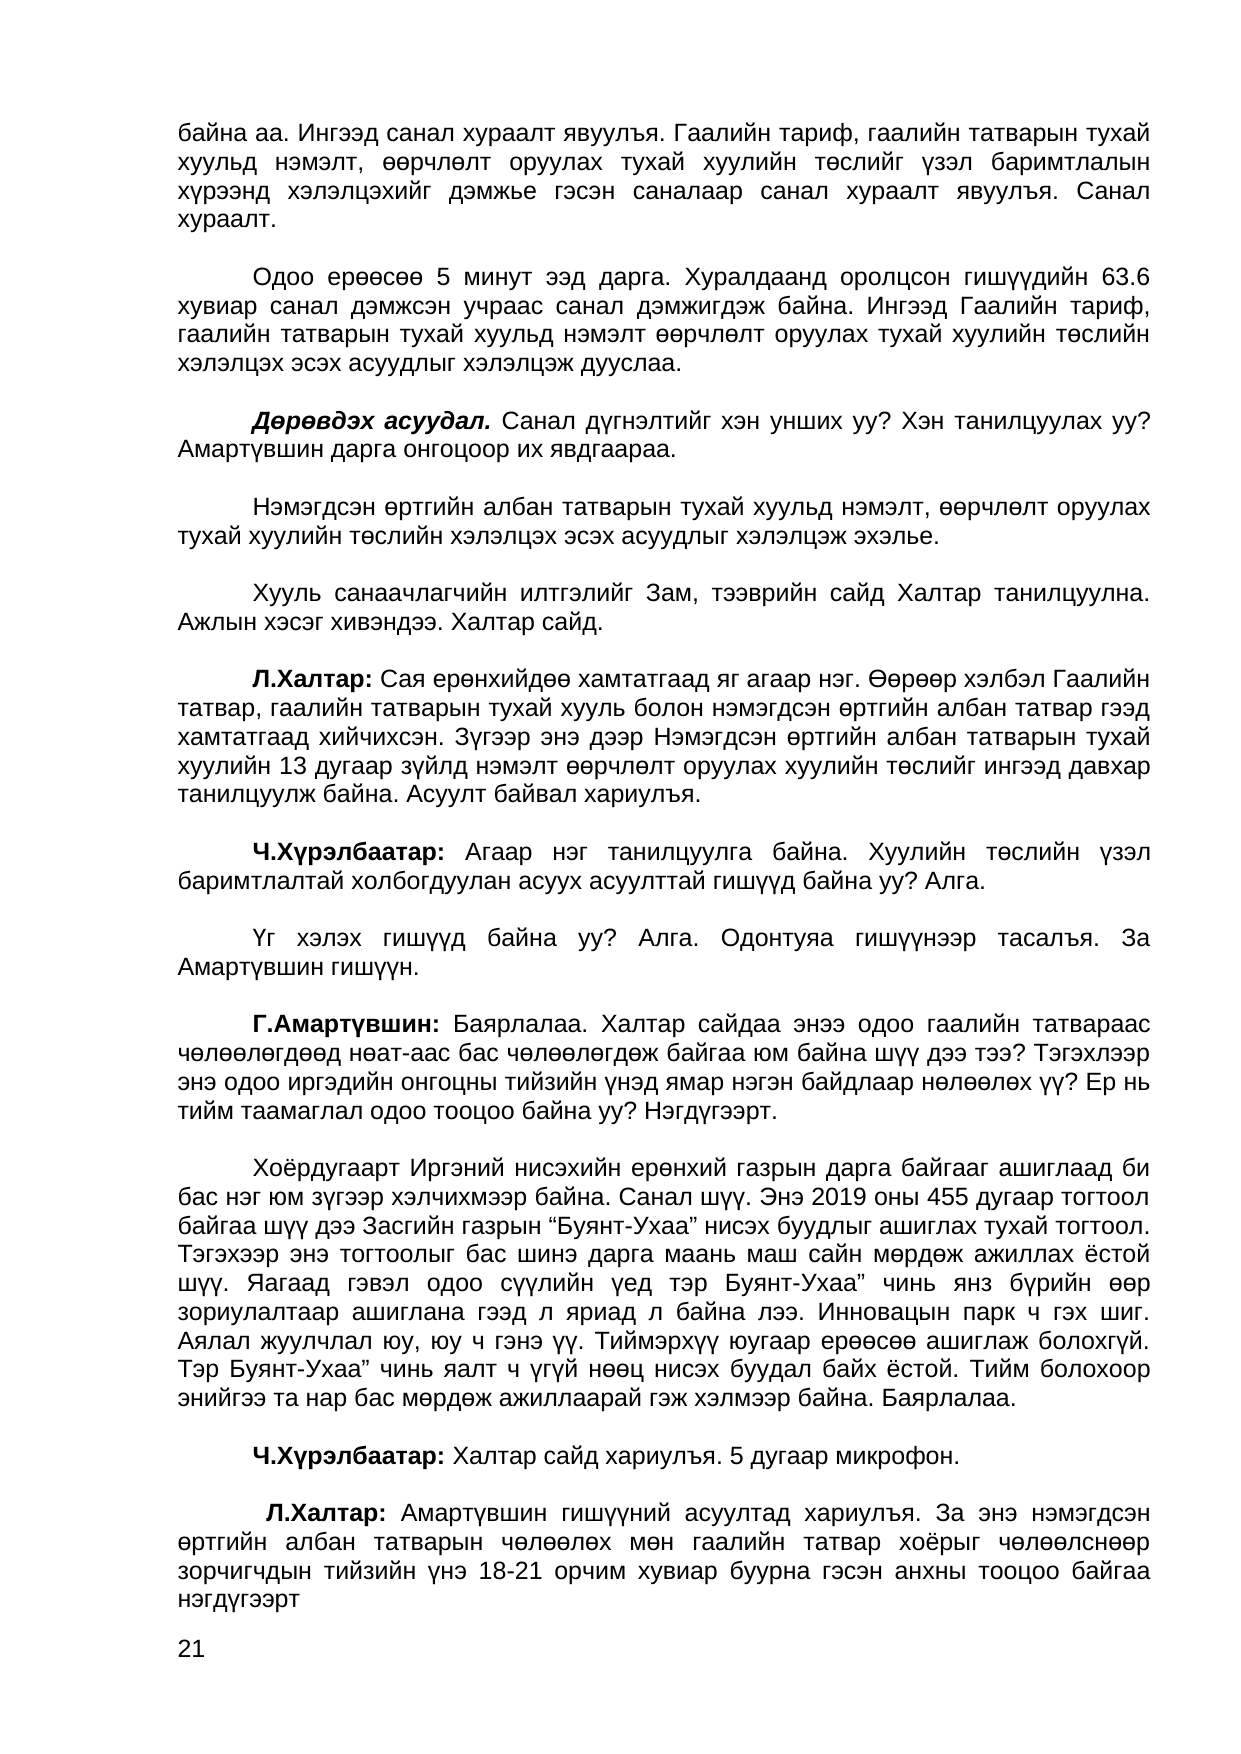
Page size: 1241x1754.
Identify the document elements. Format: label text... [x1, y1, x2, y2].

text Нэмэгдсэн өртгийн албан татварын тухай хуульд нэмэлт, өөрчлөлт оруулах тухай хуулийн төслийн хэлэлцэх эсэх асуудлыг хэлэлцэж эхэлье. [177, 492, 1152, 549]
text Хууль санаачлагчийн илтгэлийг Зам, тээврийн сайд Халтар танилцуулна. Ажлын хэсэг хивэндээ. Халтар сайд. [177, 578, 1152, 636]
text Хоёрдугаарт Иргэний нисэхийн ерөнхий газрын дарга байгааг ашиглаад би бас нэг юм зүгээр хэлчихмээр байна. Санал шүү. Энэ 2019 оны 455 дугаар тогтоол байгаа шүү дээ Засгийн газрын “Буянт-Ухаа” нисэх буудлыг ашиглах тухай тогтоол. Тэгэхээр энэ тогтоолыг бас шинэ дарга маань маш сайн мөрдөж ажиллах ёстой шүү. Яагаад гэвэл одоо сүүлийн үед тэр Буянт-Ухаа” чинь янз бүрийн өөр зориулалтаар ашиглана гээд л яриад л байна лээ. Инновацын парк ч гэх шиг. Аялал жуулчлал юу, юу ч гэнэ үү. Тиймэрхүү юугаар ерөөсөө ашиглаж болохгүй. Тэр Буянт-Ухаа” чинь яалт ч үгүй нөөц нисэх буудал байх ёстой. Тийм болохоор энийгээ та нар бас мөрдөж ажиллаарай гэж хэлмээр байна. Баярлалаа. [177, 1153, 1152, 1412]
text Л.Халтар: Амартүвшин гишүүний асуултад хариулъя. За энэ нэмэгдсэн өртгийн албан татварын чөлөөлөх мөн гаалийн татвар хоёрыг чөлөөлснөөр зорчигчдын тийзийн үнэ 18-21 орчим хувиар буурна гэсэн анхны тооцоо байгаа нэгдүгээрт [177, 1498, 1152, 1613]
text Ч.Хүрэлбаатар: Халтар сайд хариулъя. 5 дугаар микрофон. [177, 1441, 1152, 1469]
text Ч.Хүрэлбаатар: Агаар нэг танилцуулга байна. Хуулийн төслийн үзэл баримтлалтай холбогдуулан асуух асуулттай гишүүд байна уу? Алга. [177, 837, 1152, 894]
text Одоо ерөөсөө 5 минут ээд дарга. Хуралдаанд оролцсон гишүүдийн 63.6 хувиар санал дэмжсэн учраас санал дэмжигдэж байна. Ингээд Гаалийн тариф, гаалийн татварын тухай хуульд нэмэлт өөрчлөлт оруулах тухай хуулийн төслийн хэлэлцэх эсэх асуудлыг хэлэлцэж дууслаа. [177, 262, 1152, 377]
text Л.Халтар: Сая ерөнхийдөө хамтатгаад яг агаар нэг. Өөрөөр хэлбэл Гаалийн татвар, гаалийн татварын тухай хууль болон нэмэгдсэн өртгийн албан татвар гээд хамтатгаад хийчихсэн. Зүгээр энэ дээр Нэмэгдсэн өртгийн албан татварын тухай хуулийн 13 дугаар зүйлд нэмэлт өөрчлөлт оруулах хуулийн төслийг ингээд давхар танилцуулж байна. Асуулт байвал хариулъя. [177, 664, 1152, 808]
text Үг хэлэх гишүүд байна уу? Алга. Одонтуяа гишүүнээр тасалъя. За Амартүвшин гишүүн. [177, 923, 1152, 981]
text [177, 118, 1152, 233]
text Г.Амартүвшин: Баярлалаа. Халтар сайдаа энээ одоо гаалийн татвараас чөлөөлөгдөөд нөат-аас бас чөлөөлөгдөж байгаа юм байна шүү дээ тээ? Тэгэхлээр энэ одоо иргэдийн онгоцны тийзийн үнэд ямар нэгэн байдлаар нөлөөлөх үү? Ер нь тийм таамаглал одоо тооцоо байна уу? Нэгдүгээрт. [177, 1009, 1152, 1124]
text Дөрөвдэх асуудал. Санал дүгнэлтийг хэн унших уу? Хэн танилцуулах уу? Амартүвшин дарга онгоцоор их явдгаараа. [177, 406, 1152, 463]
